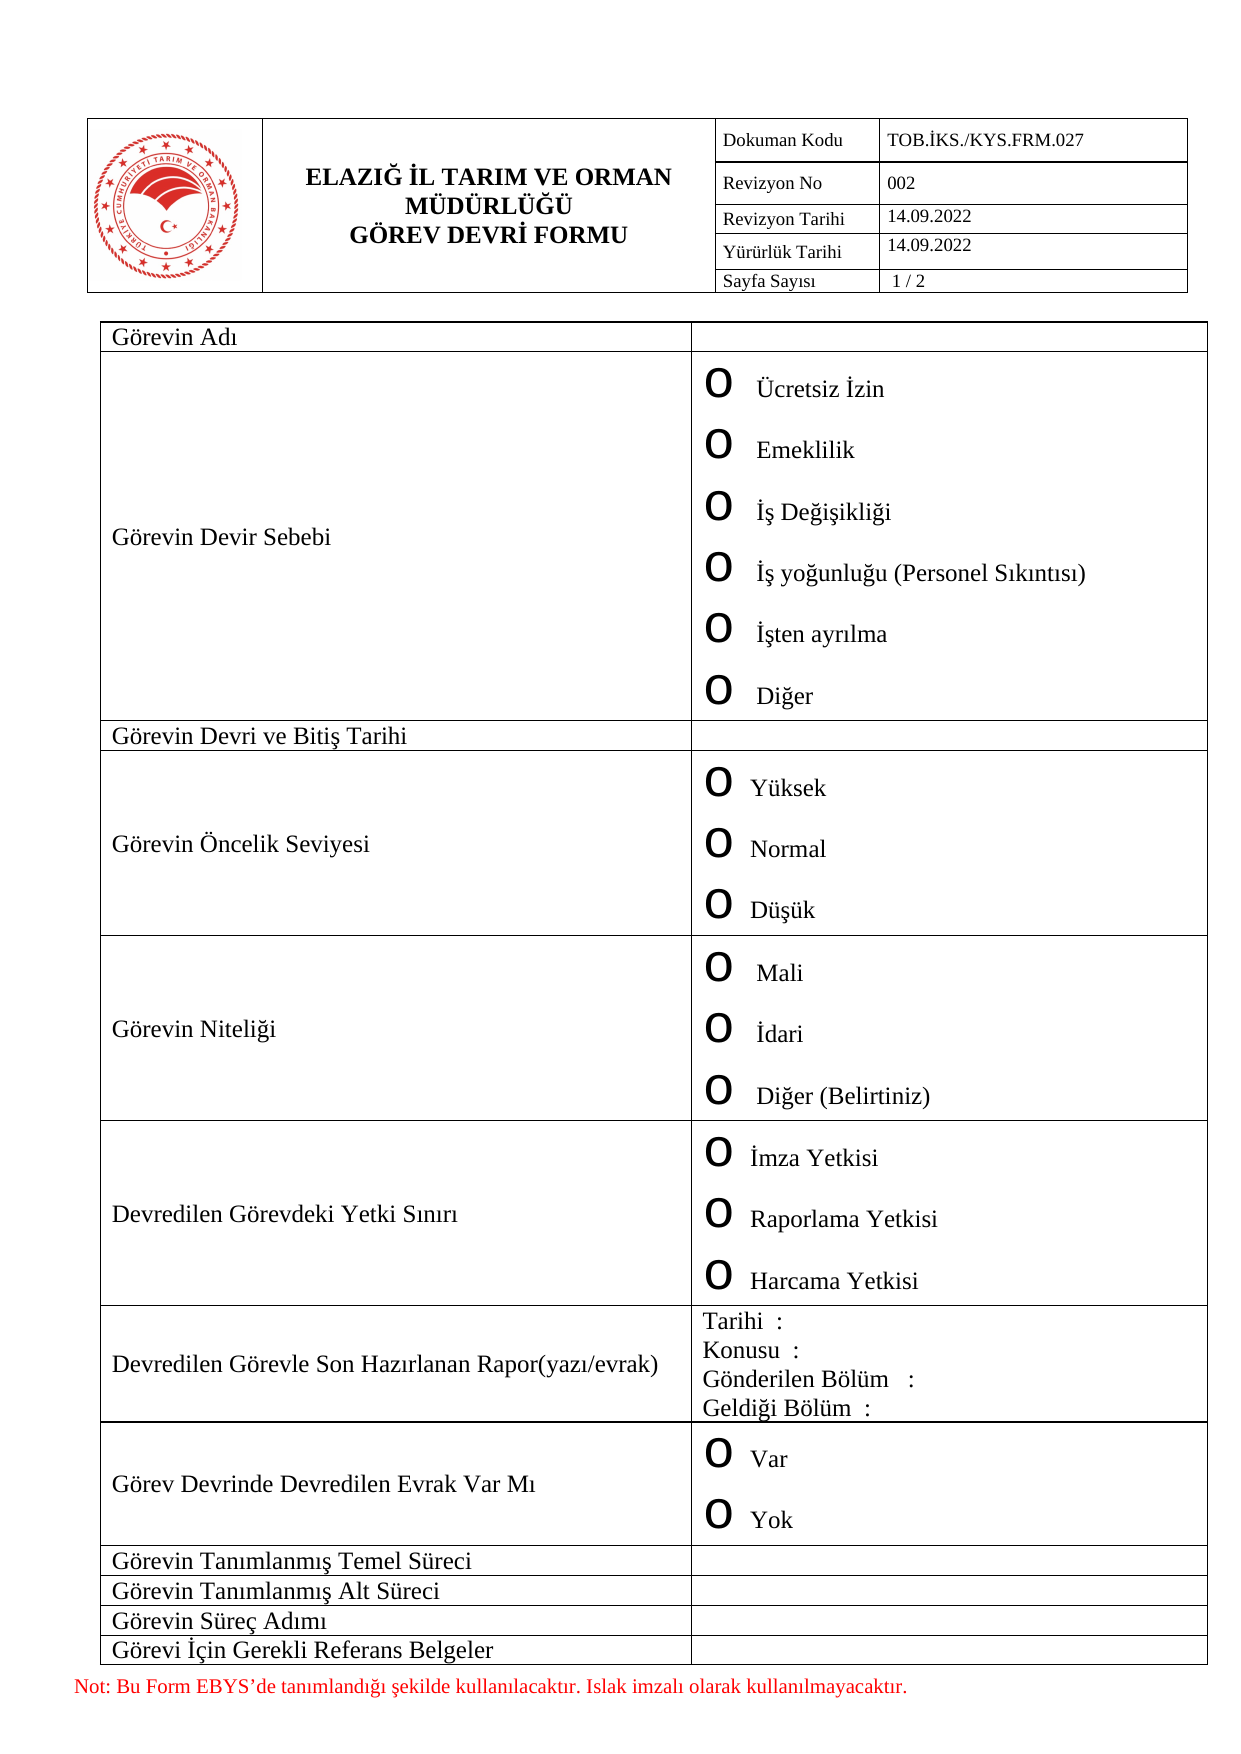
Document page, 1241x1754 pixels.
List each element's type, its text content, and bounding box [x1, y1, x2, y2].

table_cell Var Yok [692, 1423, 1207, 1545]
table_cell Görevin Niteliği [101, 936, 691, 1120]
table_cell Görevin Süreç Adımı [101, 1606, 691, 1634]
table_cell [692, 1606, 1207, 1634]
table_cell Tarihi : Konusu : Gönderilen Bölüm : Geldiği Bölüm : [692, 1306, 1207, 1421]
table_cell Devredilen Görevdeki Yetki Sınırı [101, 1121, 691, 1305]
table_cell Ücretsiz İzin Emeklilik İş Değişikliği İş yoğunluğu (Personel Sıkıntısı) İşten ayrılma Diğer [692, 352, 1207, 720]
table_cell Görevin Devri ve Bitiş Tarihi [101, 721, 691, 750]
picture [89, 129, 242, 281]
table_cell Mali İdari Diğer (Belirtiniz) [692, 936, 1207, 1120]
table_cell Görevin Öncelik Seviyesi [101, 751, 691, 935]
table_cell Görev Devrinde Devredilen Evrak Var Mı [101, 1423, 691, 1545]
table_cell [692, 1636, 1207, 1664]
table_cell İmza Yetkisi Raporlama Yetkisi Harcama Yetkisi [692, 1121, 1207, 1305]
table_cell Devredilen Görevle Son Hazırlanan Rapor(yazı/evrak) [101, 1306, 691, 1421]
table_cell Görevin Devir Sebebi [101, 352, 691, 720]
table_cell Yüksek Normal Düşük [692, 751, 1207, 935]
table_cell [692, 1576, 1207, 1605]
table_header Görevin Adı [101, 323, 691, 351]
table_cell Görevin Tanımlanmış Alt Süreci [101, 1576, 691, 1605]
table_cell [692, 721, 1207, 750]
table_cell [692, 1546, 1207, 1575]
table_cell Görevi İçin Gerekli Referans Belgeler [101, 1636, 691, 1664]
table_cell Görevin Tanımlanmış Temel Süreci [101, 1546, 691, 1575]
table_header [692, 323, 1207, 351]
